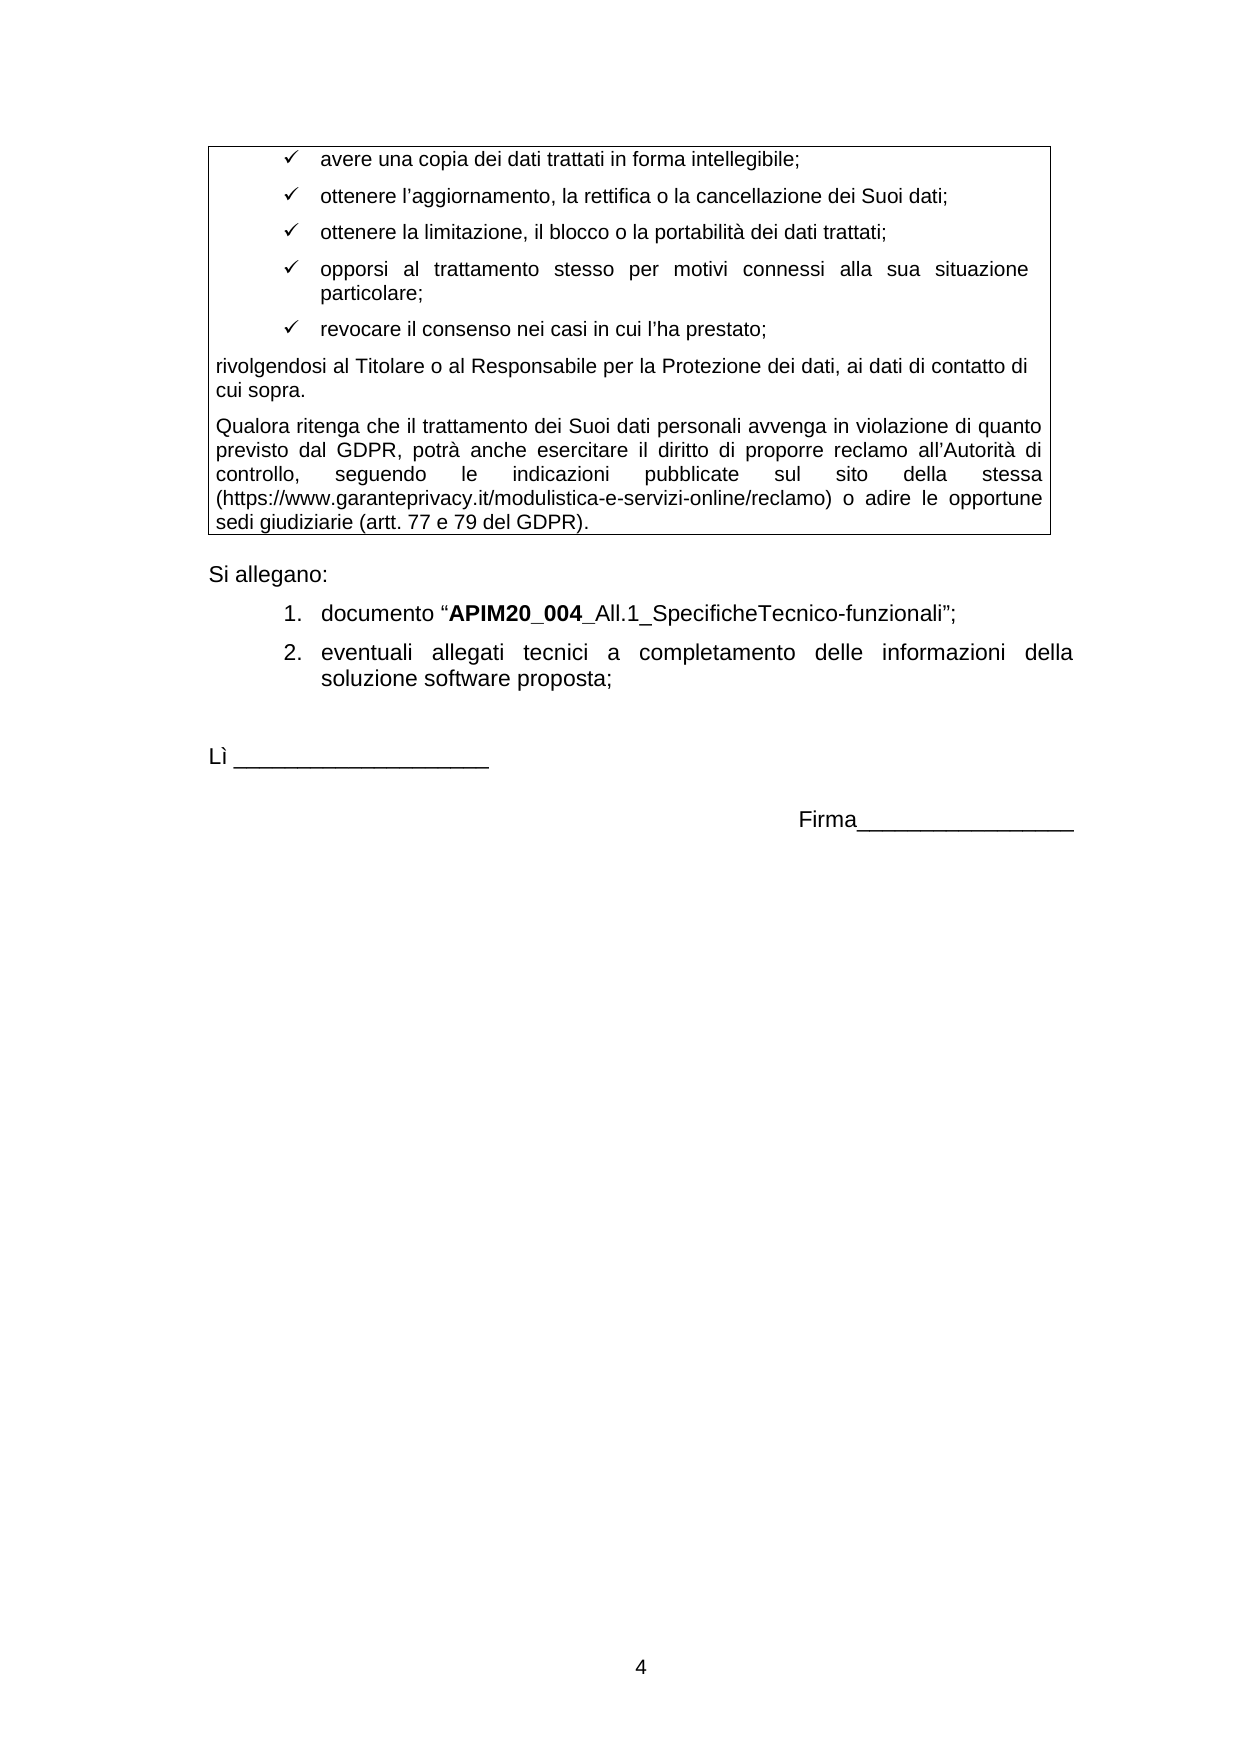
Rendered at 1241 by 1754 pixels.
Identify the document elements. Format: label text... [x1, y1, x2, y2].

list eventuali allegati tecnici a completamento delle informazioni della soluzione software proposta; [283, 639, 1073, 692]
text Firma_________________ [798, 782, 1073, 832]
text Lì ____________________ [208, 743, 1073, 769]
list documento “APIM20_004_All.1_SpecificheTecnico-funzionali”; [283, 600, 448, 626]
text Si allegano: [208, 561, 1073, 588]
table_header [209, 147, 1050, 534]
